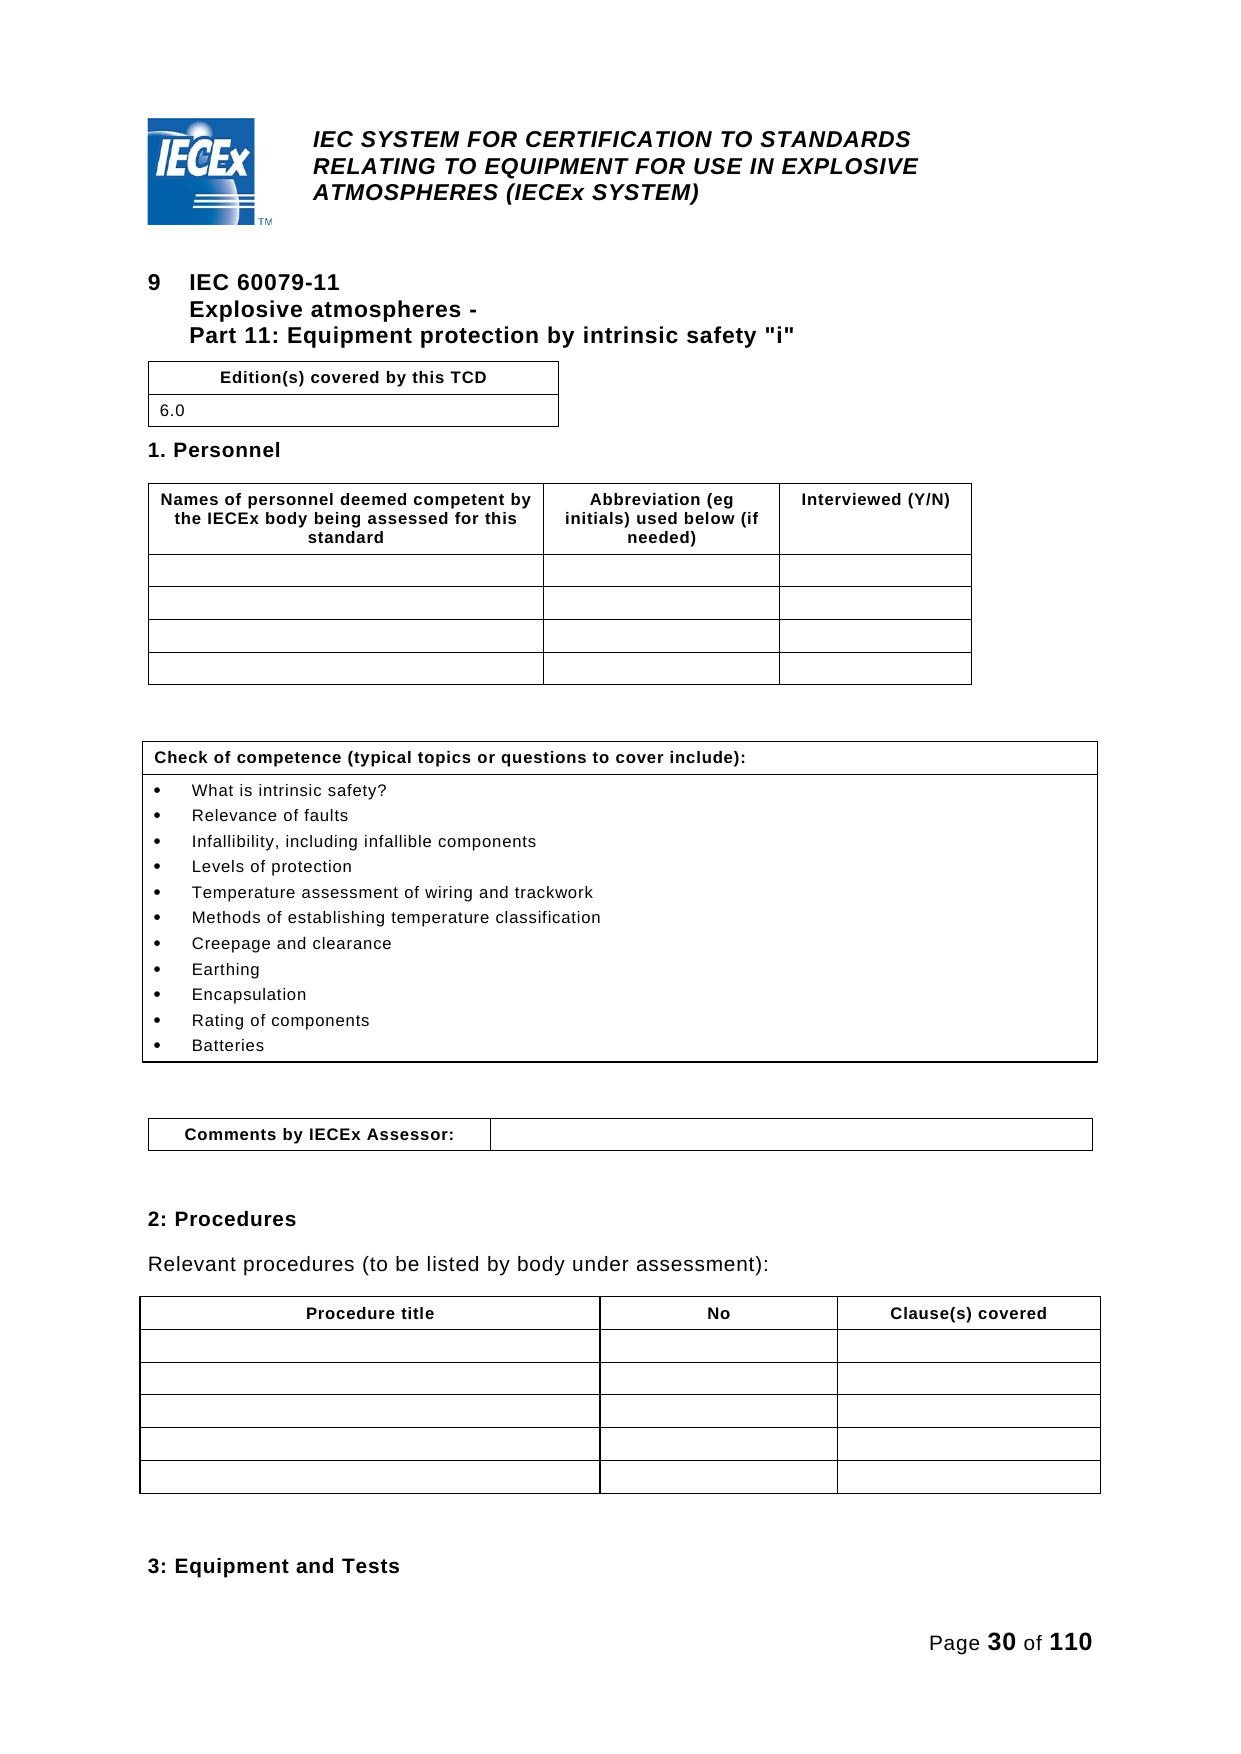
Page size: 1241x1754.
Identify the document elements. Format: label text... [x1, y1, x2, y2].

table_header [491, 1119, 1092, 1150]
table_cell [149, 587, 543, 619]
table_cell [149, 620, 543, 652]
table_cell [838, 1461, 1100, 1492]
table_cell [141, 1330, 599, 1362]
table_cell [838, 1395, 1100, 1427]
table_cell [149, 555, 543, 586]
table_cell [838, 1330, 1100, 1362]
table_cell [141, 1395, 599, 1427]
table_cell [601, 1428, 837, 1460]
table_header Comments by IECEx Assessor: [149, 1119, 490, 1150]
table_header Check of competence (typical topics or questions to cover include): [143, 742, 1097, 773]
table_cell [838, 1363, 1100, 1394]
table_cell [780, 555, 971, 586]
table_cell [141, 1428, 599, 1460]
table_cell [780, 620, 971, 652]
table_header No [601, 1297, 837, 1329]
table_header Edition(s) covered by this TCD [149, 362, 558, 393]
table_header Abbreviation (eg initials) used below (if needed) [544, 484, 779, 553]
table_header Clause(s) covered [838, 1297, 1100, 1329]
table_header Interviewed (Y/N) [780, 484, 971, 553]
table_cell [780, 587, 971, 619]
table_cell [544, 620, 779, 652]
text 2: Procedures [148, 1207, 1092, 1231]
table_cell [601, 1395, 837, 1427]
table_cell [141, 1461, 599, 1492]
table_cell [601, 1461, 837, 1492]
text 1. Personnel [148, 438, 1092, 462]
picture [147, 118, 272, 225]
table_cell [601, 1330, 837, 1362]
table_cell [149, 653, 543, 684]
table_cell [601, 1363, 837, 1394]
table_cell [544, 555, 779, 586]
subtitle IEC 60079-11 Explosive atmospheres - Part 11: Equipment protection by intrinsic safety "i" [148, 269, 1092, 348]
text Relevant procedures (to be listed by body under assessment): [148, 1251, 1092, 1275]
table_cell [780, 653, 971, 684]
table_cell [838, 1428, 1100, 1460]
table_header Names of personnel deemed competent by the IECEx body being assessed for this standard [149, 484, 543, 553]
table_cell [544, 587, 779, 619]
text 3: Equipment and Tests [148, 1553, 1092, 1577]
table_cell [544, 653, 779, 684]
table_cell 6.0 [149, 395, 558, 426]
table_cell What is intrinsic safety? Relevance of faults Infallibility, including infallible components Levels of protection Temperature assessment of wiring and trackwork Methods of establishing temperature classification Creepage and clearance Earthing Encapsulation Rating of components Batteries [143, 775, 1097, 1061]
table_header Procedure title [141, 1297, 599, 1329]
table_cell [141, 1363, 599, 1394]
